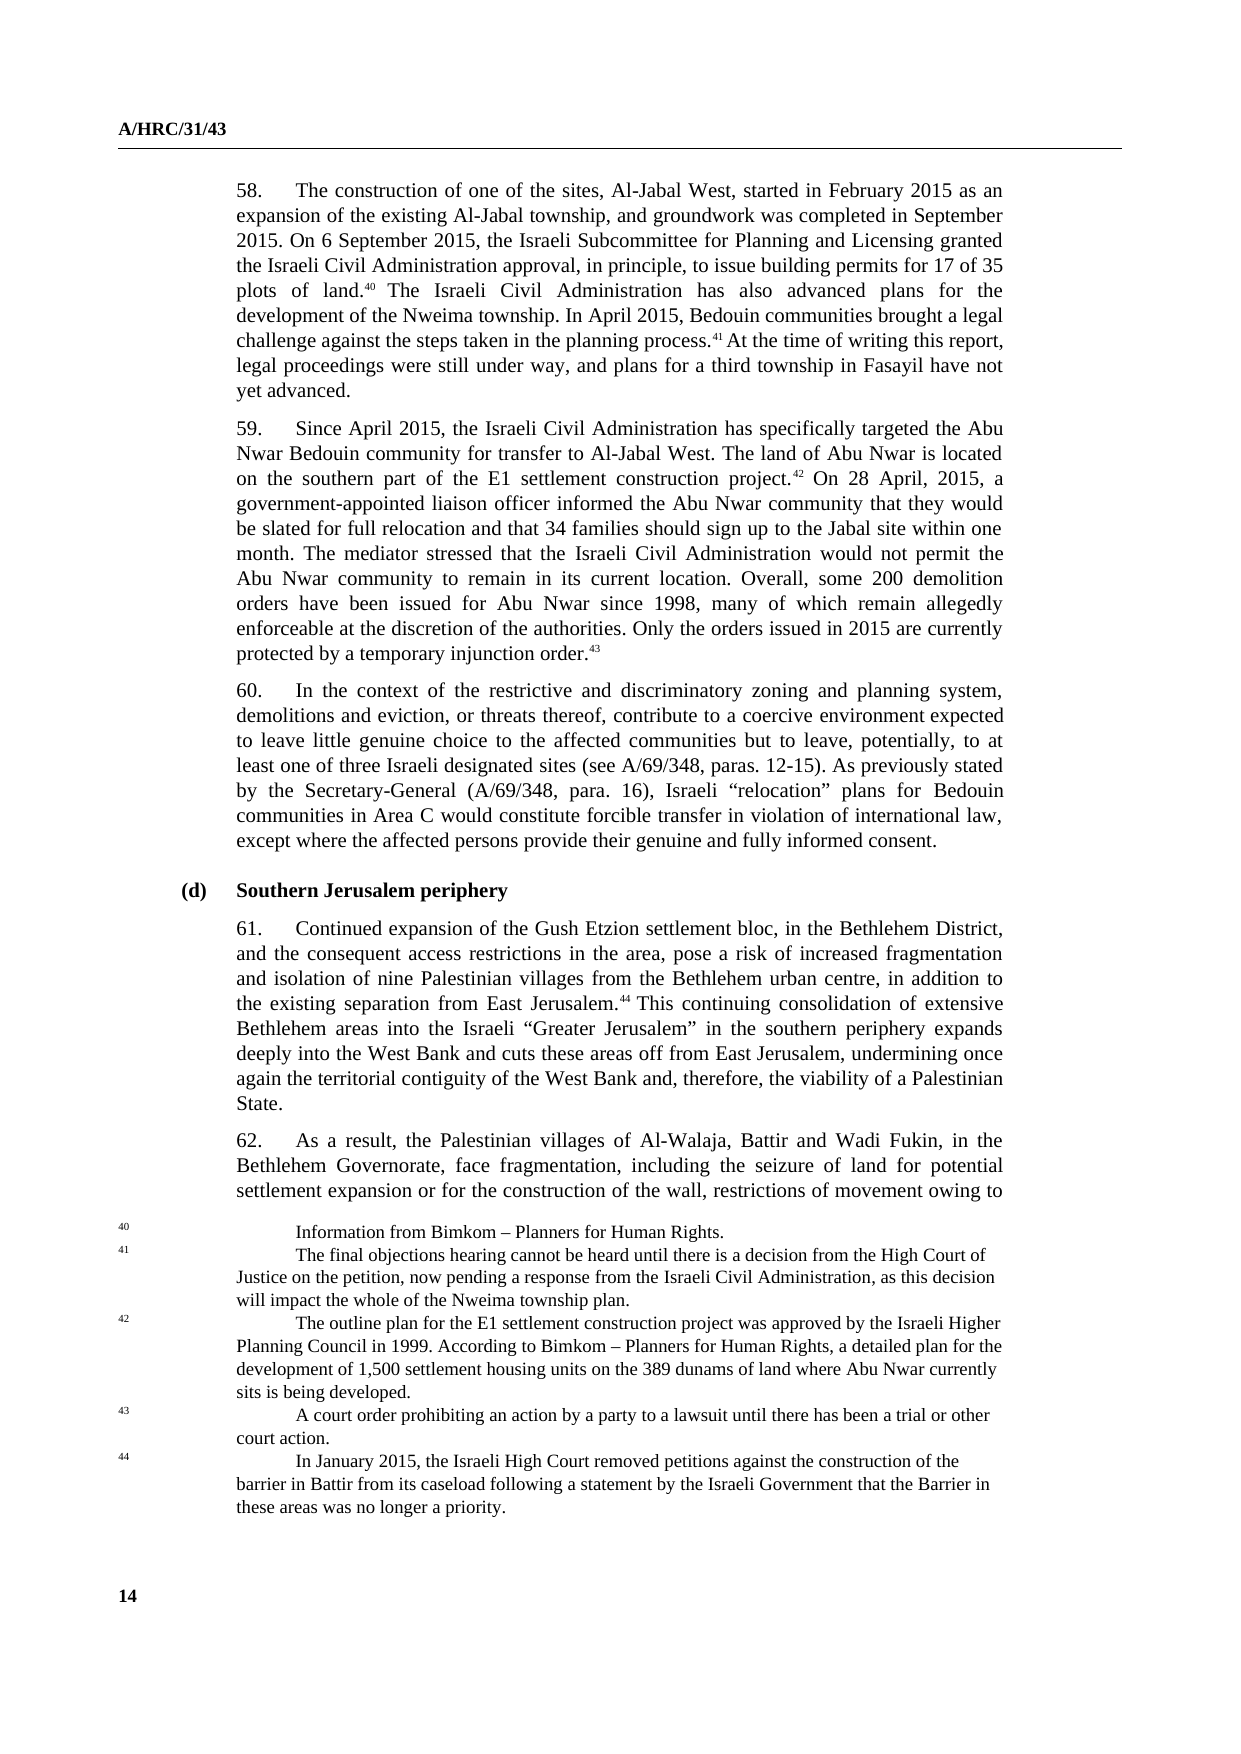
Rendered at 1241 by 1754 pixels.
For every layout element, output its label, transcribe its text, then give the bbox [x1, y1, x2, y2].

text 60. In the context of the restrictive and discriminatory zoning and planning system, demolitions and eviction, or threats thereof, contribute to a coercive environment expected to leave little genuine choice to the affected communities but to leave, potentially, to at least one of three Israeli designated sites (see A/69/348, paras. 12-15). As previously stated by the Secretary-General (A/69/348, para. 16), Israeli “relocation” plans for Bedouin communities in Area C would constitute forcible transfer in violation of international law, except where the affected persons provide their genuine and fully informed consent. [236, 677, 1004, 852]
text 59. Since April 2015, the Israeli Civil Administration has specifically targeted the Abu Nwar Bedouin community for transfer to Al-Jabal West. The land of Abu Nwar is located on the southern part of the E1 settlement construction project. On 28 April, 2015, a government-appointed liaison officer informed the Abu Nwar community that they would be slated for full relocation and that 34 families should sign up to the Jabal site within one month. The mediator stressed that the Israeli Civil Administration would not permit the Abu Nwar community to remain in its current location. Overall, some 200 demolition orders have been issued for Abu Nwar since 1998, many of which remain allegedly enforceable at the discretion of the authorities. Only the orders issued in 2015 are currently protected by a temporary injunction order. [236, 415, 1004, 665]
text (d) Southern Jerusalem periphery [118, 877, 1004, 902]
text 61. Continued expansion of the Gush Etzion settlement bloc, in the Bethlehem District, and the consequent access restrictions in the area, pose a risk of increased fragmentation and isolation of nine Palestinian villages from the Bethlehem urban centre, in addition to the existing separation from East Jerusalem. This continuing consolidation of extensive Bethlehem areas into the Israeli “Greater Jerusalem” in the southern periphery expands deeply into the West Bank and cuts these areas off from East Jerusalem, undermining once again the territorial contiguity of the West Bank and, therefore, the viability of a Palestinian State. [236, 915, 1004, 1115]
text 58. The construction of one of the sites, Al-Jabal West, started in February 2015 as an expansion of the existing Al-Jabal township, and groundwork was completed in September 2015. On 6 September 2015, the Israeli Subcommittee for Planning and Licensing granted the Israeli Civil Administration approval, in principle, to issue building permits for 17 of 35 plots of land. The Israeli Civil Administration has also advanced plans for the development of the Nweima township. In April 2015, Bedouin communities brought a legal challenge against the steps taken in the planning process. At the time of writing this report, legal proceedings were still under way, and plans for a third township in Fasayil have not yet advanced. [236, 177, 1004, 402]
